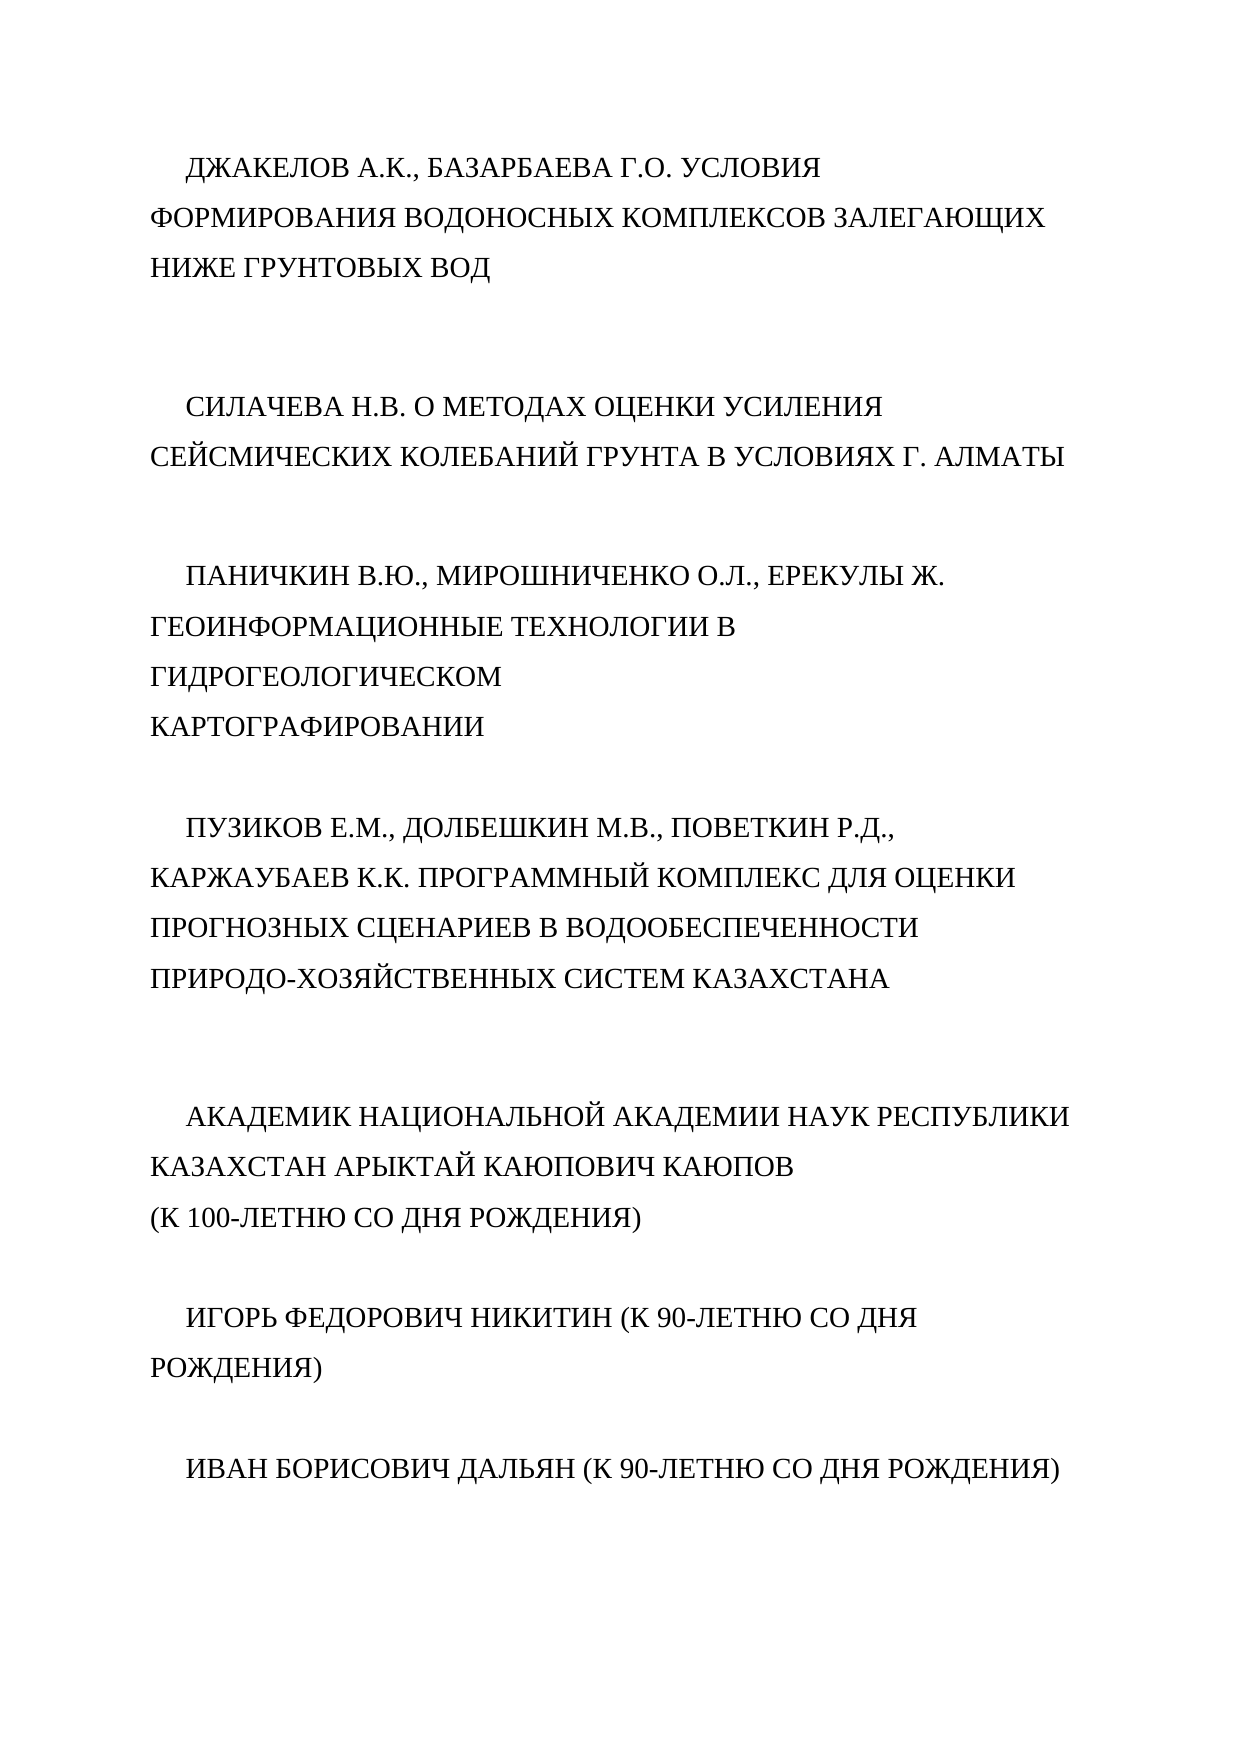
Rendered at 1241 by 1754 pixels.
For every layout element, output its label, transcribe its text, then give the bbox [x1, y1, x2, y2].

text ПУЗИКОВ Е.М., ДОЛБЕШКИН М.В., ПОВЕТКИН Р.Д., КАРЖАУБАЕВ К.К. ПРОГРАММНЫЙ КОМПЛЕКС ДЛЯ ОЦЕНКИ ПРОГНОЗНЫХ СЦЕНАРИЕВ В ВОДООБЕСПЕЧЕННОСТИ ПРИРОДО-ХОЗЯЙСТВЕННЫХ СИСТЕМ КАЗАХСТАНА [150, 810, 1055, 994]
text (К 100-ЛЕТНЮ СО ДНЯ РОЖДЕНИЯ) [150, 1200, 1090, 1233]
text ДЖАКЕЛОВ А.К., БАЗАРБАЕВА Г.О. УСЛОВИЯ ФОРМИРОВАНИЯ ВОДОНОСНЫХ КОМПЛЕКСОВ ЗАЛЕГАЮЩИХ НИЖЕ ГРУНТОВЫХ ВОД [150, 150, 1055, 284]
text АКАДЕМИК НАЦИОНАЛЬНОЙ АКАДЕМИИ НАУК РЕСПУБЛИКИ КАЗАХСТАН АРЫКТАЙ КАЮПОВИЧ КАЮПОВ [150, 1099, 1090, 1183]
text СИЛАЧЕВА Н.В. О МЕТОДАХ ОЦЕНКИ УСИЛЕНИЯ СЕЙСМИЧЕСКИХ КОЛЕБАНИЙ ГРУНТА В УСЛОВИЯХ Г. АЛМАТЫ [150, 389, 1090, 473]
text ИВАН БОРИСОВИЧ ДАЛЬЯН (К 90-ЛЕТНЮ СО ДНЯ РОЖДЕНИЯ) [150, 1451, 1090, 1485]
text ПАНИЧКИН В.Ю., МИРОШНИЧЕНКО О.Л., ЕРЕКУЛЫ Ж. ГЕОИНФОРМАЦИОННЫЕ ТЕХНОЛОГИИ В ГИДРОГЕОЛОГИЧЕСКОМ [150, 558, 1090, 693]
text ИГОРЬ ФЕДОРОВИЧ НИКИТИН (К 90-ЛЕТНЮ СО ДНЯ РОЖДЕНИЯ) [150, 1300, 1090, 1384]
text КАРТОГРАФИРОВАНИИ [150, 709, 1090, 743]
